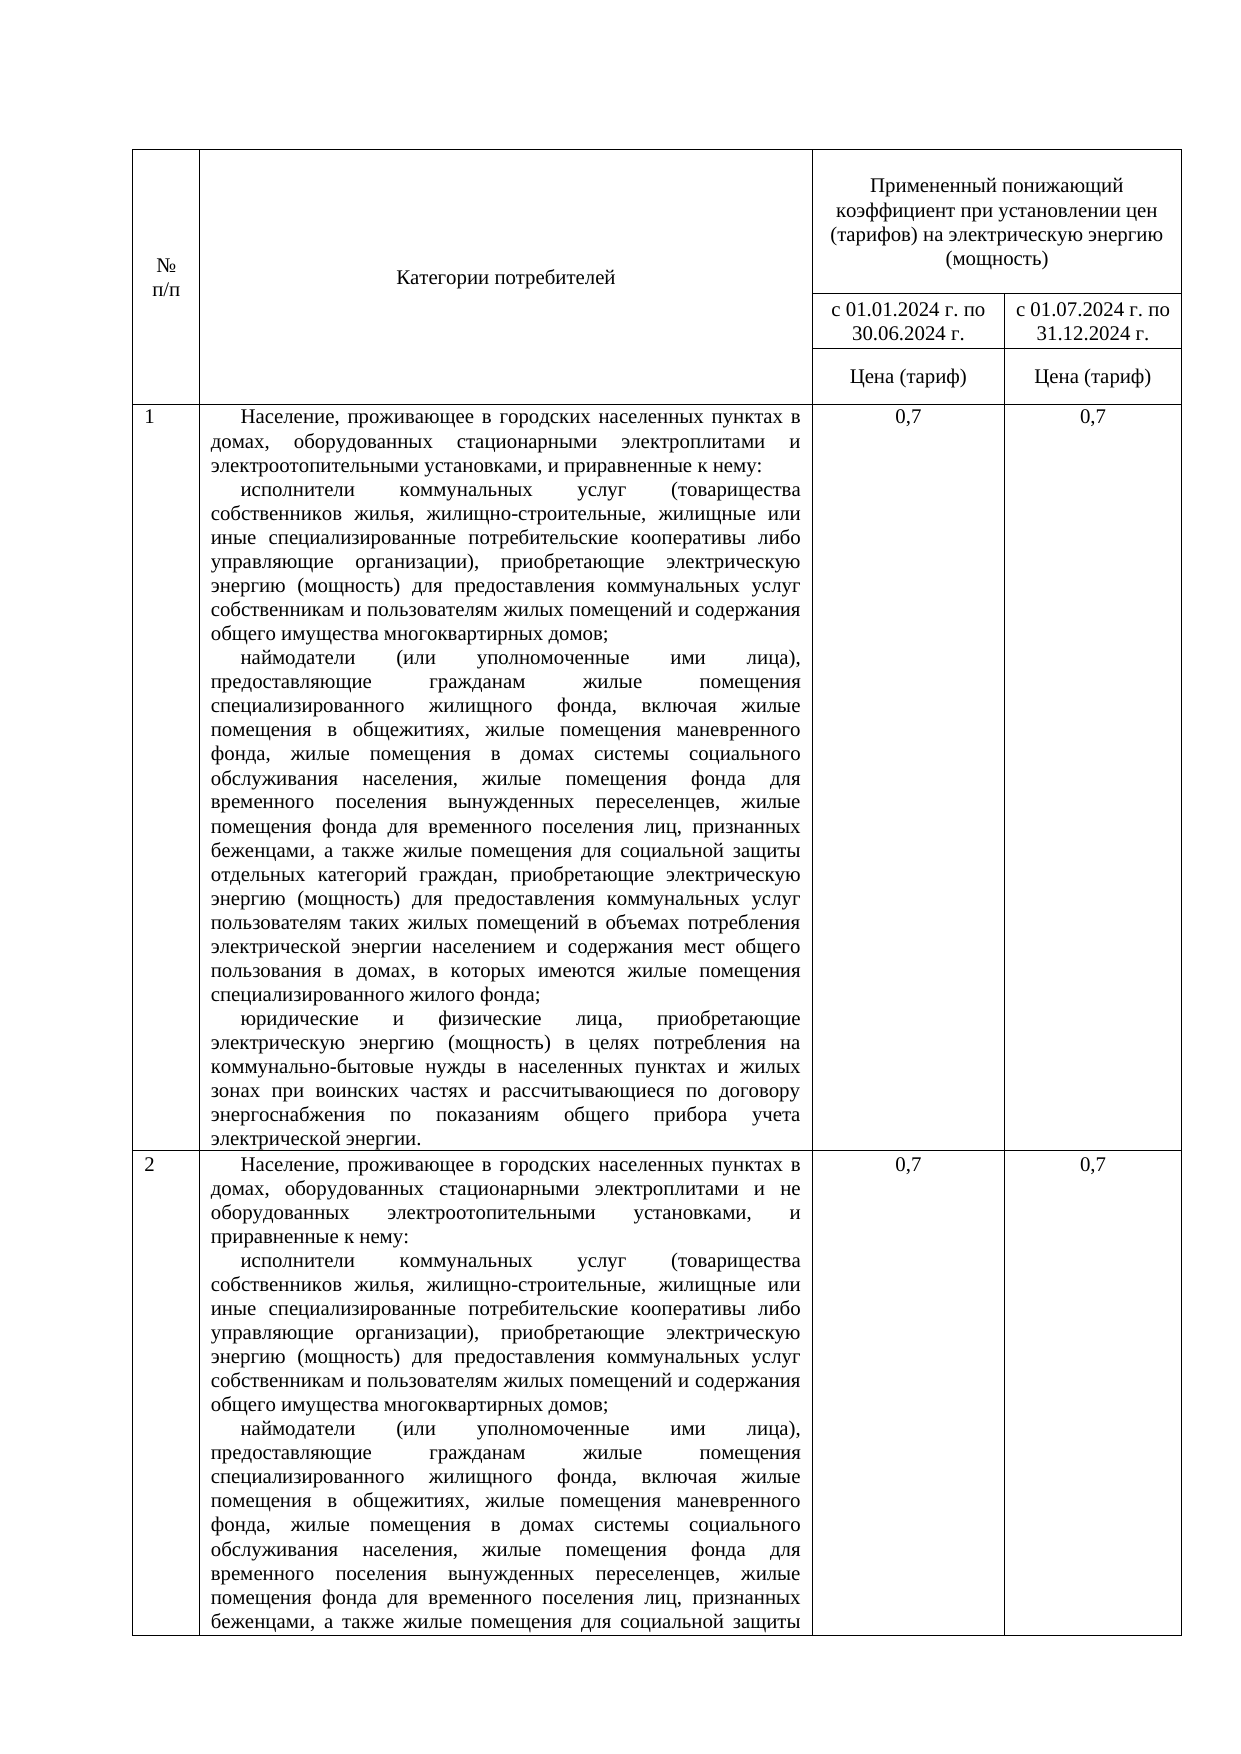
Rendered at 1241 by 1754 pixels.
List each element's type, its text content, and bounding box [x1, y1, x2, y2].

table_cell 0,7 [1005, 1151, 1181, 1635]
table_cell 1 [133, 405, 199, 1150]
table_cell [200, 1151, 812, 1635]
table_cell с 01.07.2024 г. по 31.12.2024 г. [1005, 294, 1181, 348]
table_cell 0,7 [1005, 405, 1181, 1150]
table_header Категории потребителей [200, 150, 812, 403]
table_cell Цена (тариф) [813, 349, 1004, 403]
table_cell 2 [133, 1151, 199, 1635]
table_header Примененный понижающий коэффициент при установлении цен (тарифов) на электрическую энергию (мощность) [813, 150, 1181, 293]
table_cell с 01.01.2024 г. по 30.06.2024 г. [813, 294, 1004, 348]
table_cell 0,7 [813, 1151, 1004, 1635]
table_header № п/п [133, 150, 199, 403]
table_cell Население, проживающее в городских населенных пунктах в домах, оборудованных стационарными электроплитами и электроотопительными установками, и приравненные к нему: исполнители коммунальных услуг (товарищества собственников жилья, жилищно-строительные, жилищные или иные специализированные потребительские кооперативы либо управляющие организации), приобретающие электрическую энергию (мощность) для предоставления коммунальных услуг собственникам и пользователям жилых помещений и содержания общего имущества многоквартирных домов; наймодатели (или уполномоченные ими лица), предоставляющие гражданам жилые помещения специализированного жилищного фонда, включая жилые помещения в общежитиях, жилые помещения маневренного фонда, жилые помещения в домах системы социального обслуживания населения, жилые помещения фонда для временного поселения вынужденных переселенцев, жилые помещения фонда для временного поселения лиц, признанных беженцами, а также жилые помещения для социальной защиты отдельных категорий граждан, приобретающие электрическую энергию (мощность) для предоставления коммунальных услуг пользователям таких жилых помещений в объемах потребления электрической энергии населением и содержания мест общего пользования в домах, в которых имеются жилые помещения специализированного жилого фонда; юридические и физические лица, приобретающие электрическую энергию (мощность) в целях потребления на коммунально-бытовые нужды в населенных пунктах и жилых зонах при воинских частях и рассчитывающиеся по договору энергоснабжения по показаниям общего прибора учета электрической энергии. [200, 405, 812, 1150]
table_cell 0,7 [813, 405, 1004, 1150]
table_cell Цена (тариф) [1005, 349, 1181, 403]
